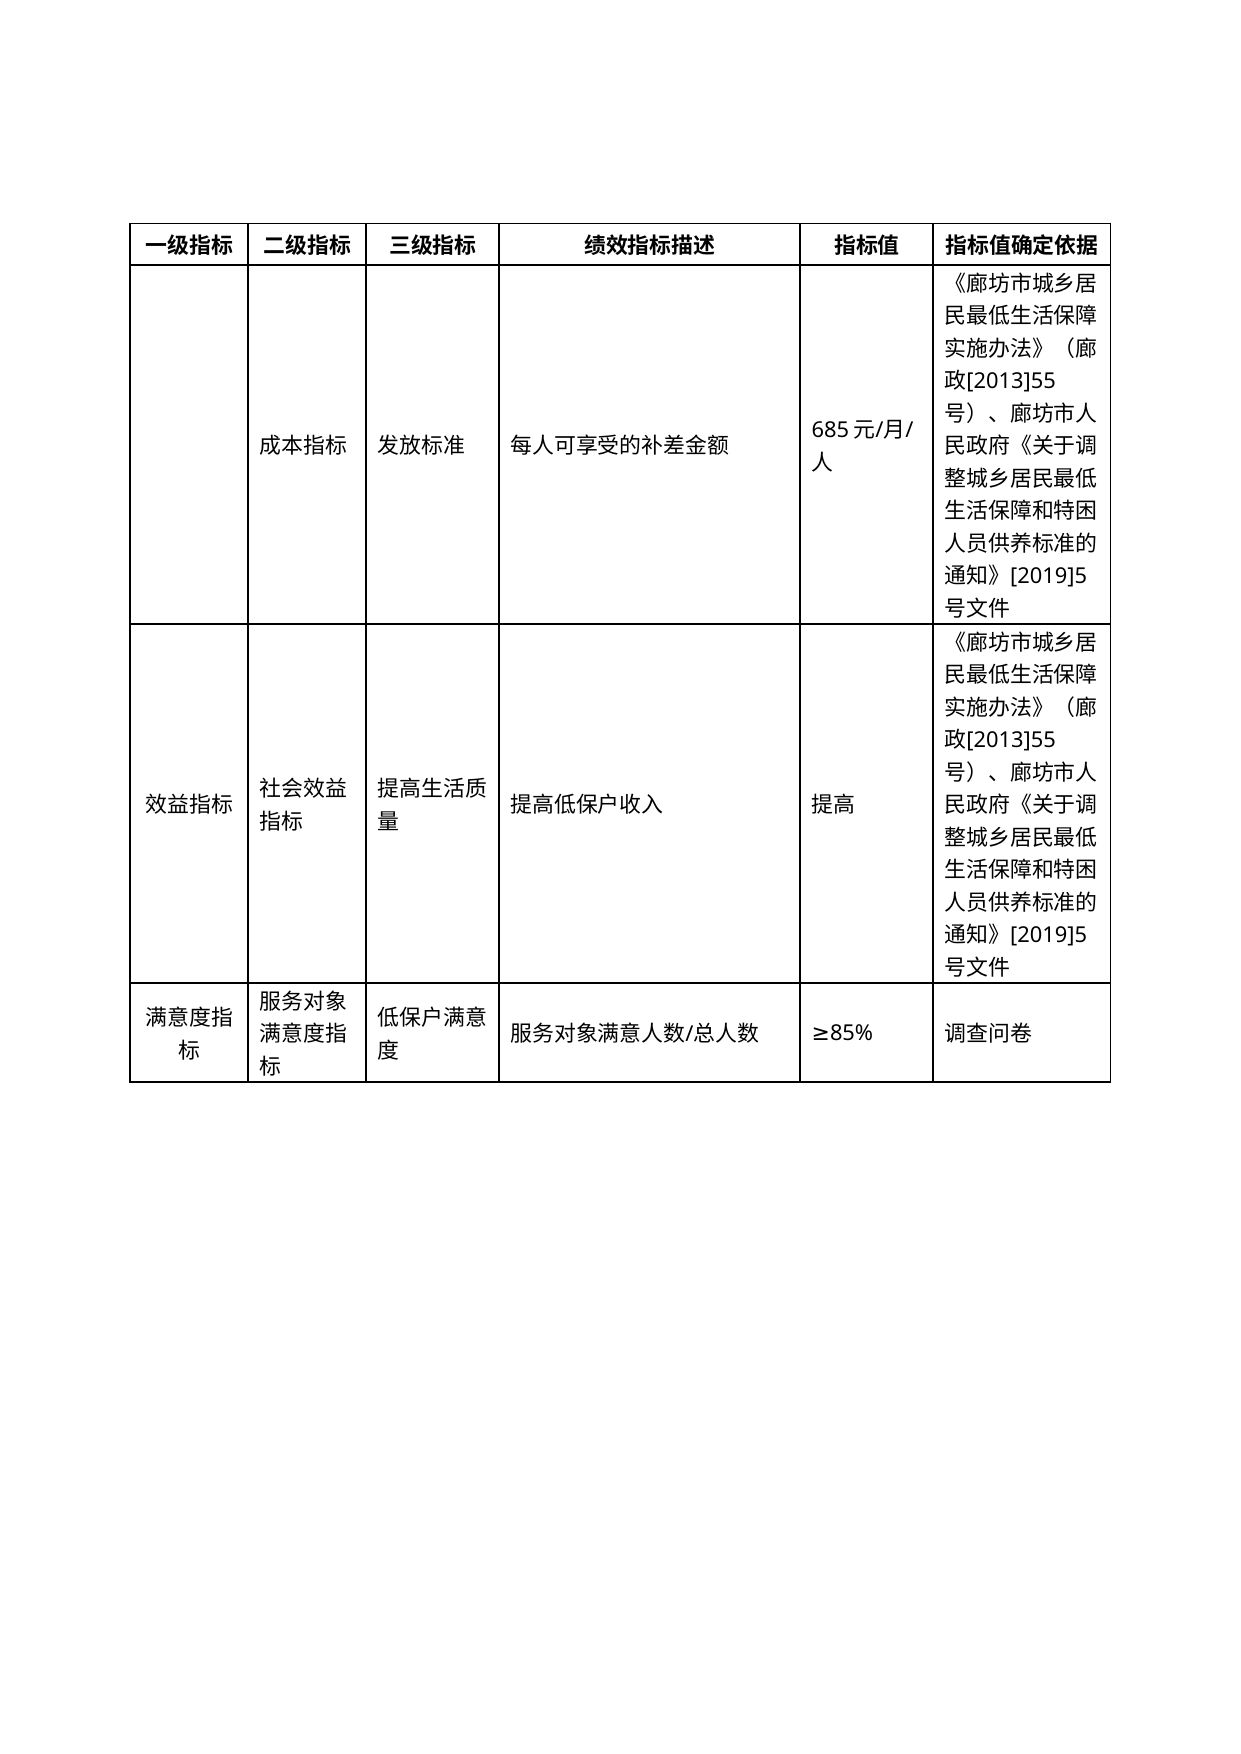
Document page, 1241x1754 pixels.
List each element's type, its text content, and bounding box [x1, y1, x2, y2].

table_cell 提高生活质量 [367, 625, 498, 982]
table_cell 低保户满意度 [367, 984, 498, 1081]
table_cell 发放标准 [367, 266, 498, 623]
table_cell 服务对象满意人数/总人数 [500, 984, 799, 1081]
table_header 三级指标 [367, 224, 498, 264]
table_cell 效益指标 [131, 625, 247, 982]
table_cell ≥85% [801, 984, 932, 1081]
table_cell 《廊坊市城乡居民最低生活保障实施办法》（廊政[2013]55号）、廊坊市人民政府《关于调整城乡居民最低生活保障和特困人员供养标准的通知》[2019]5号文件 [934, 625, 1110, 982]
table_cell 每人可享受的补差金额 [500, 266, 799, 623]
table_header 二级指标 [249, 224, 365, 264]
table_cell 社会效益指标 [249, 625, 365, 982]
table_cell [934, 266, 1110, 623]
table_header 指标值 [801, 224, 932, 264]
table_cell 满意度指标 [131, 984, 247, 1081]
table_header 指标值确定依据 [934, 224, 1110, 264]
table_header 绩效指标描述 [500, 224, 799, 264]
table_cell 调查问卷 [934, 984, 1110, 1081]
table_cell 成本指标 [249, 266, 365, 623]
table_cell 提高 [801, 625, 932, 982]
table_header 一级指标 [131, 224, 247, 264]
table_cell 提高低保户收入 [500, 625, 799, 982]
table_cell 685元/月/人 [801, 266, 932, 623]
table_cell 服务对象满意度指标 [249, 984, 365, 1081]
